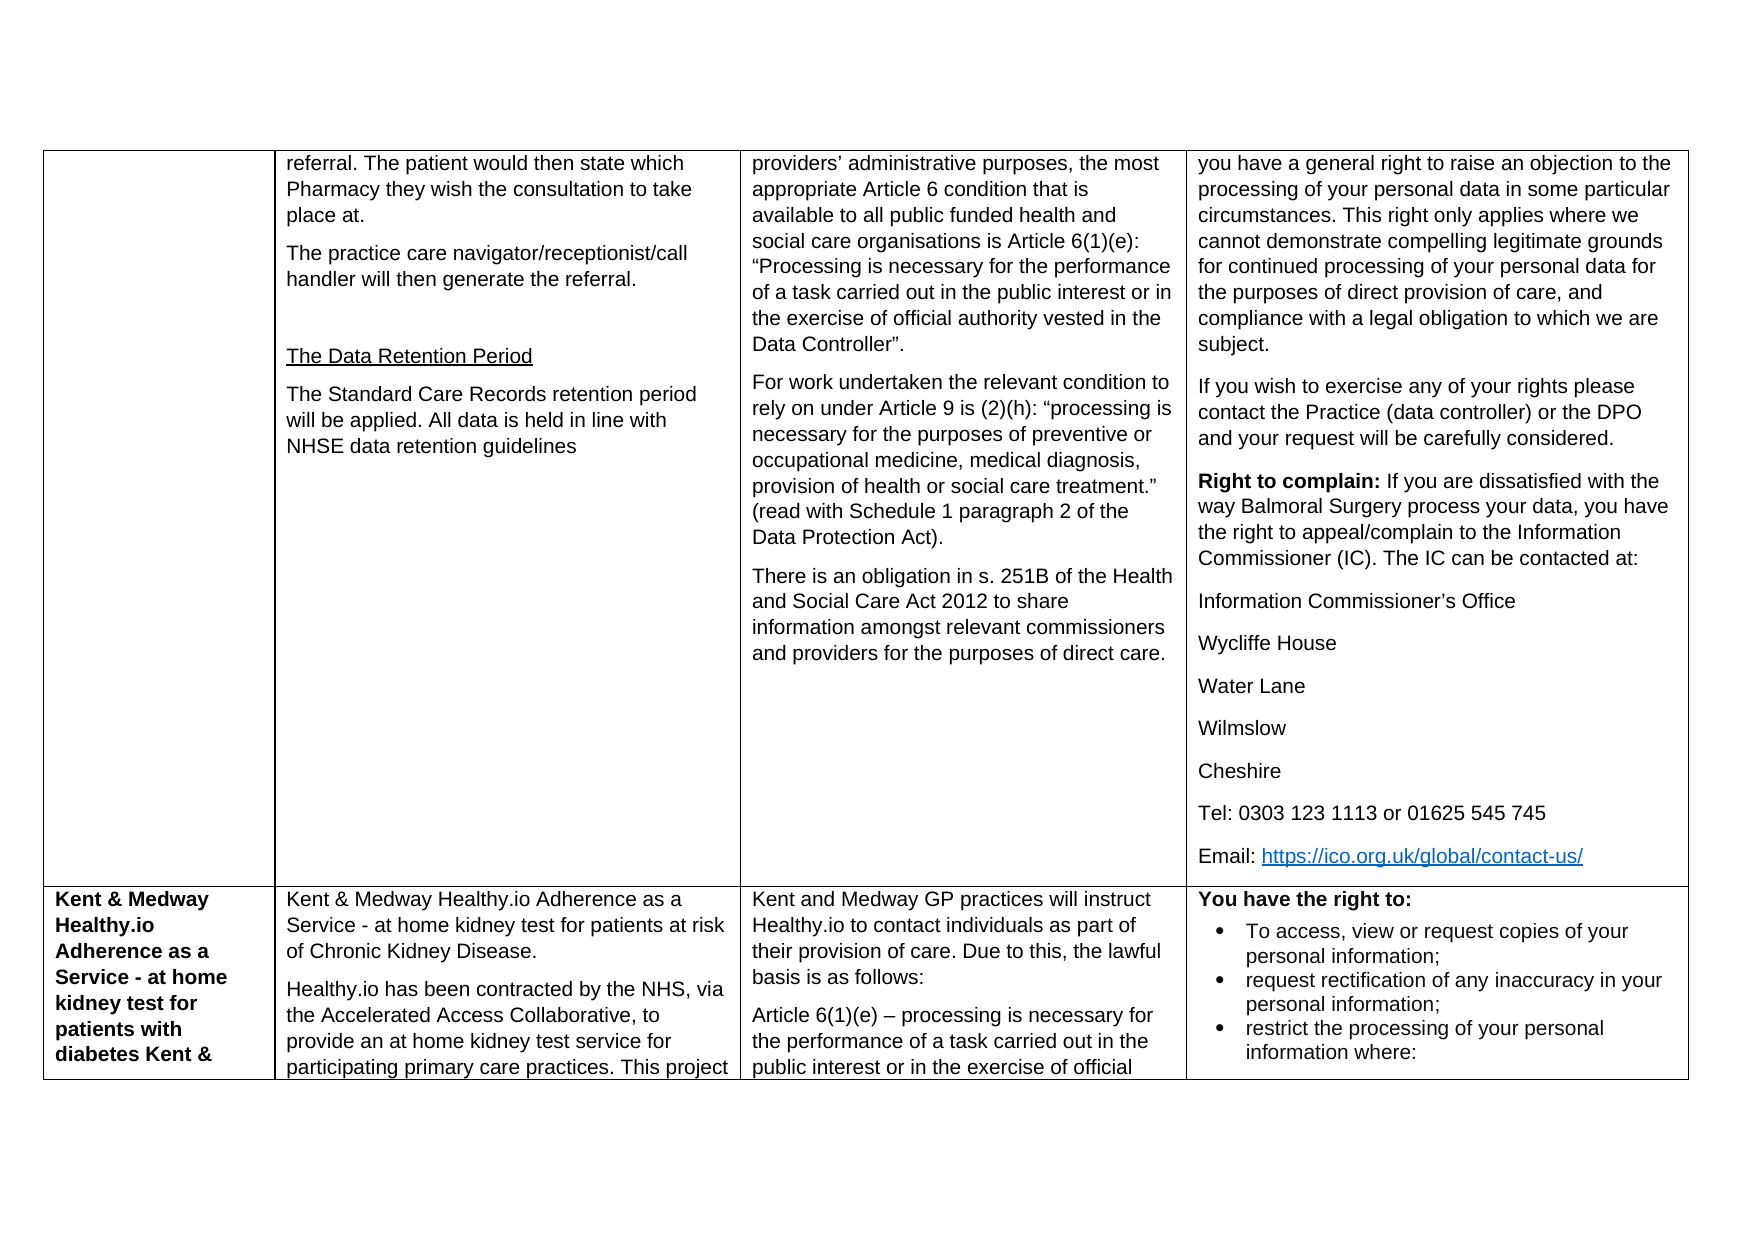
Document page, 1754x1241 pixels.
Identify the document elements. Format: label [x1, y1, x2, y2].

table_cell [276, 887, 740, 1079]
table_cell [44, 151, 274, 886]
table_cell [276, 151, 740, 886]
table_cell [1187, 151, 1688, 886]
table_cell [1187, 887, 1688, 1079]
table_cell [741, 887, 1186, 1079]
table_cell [44, 887, 274, 1079]
table_cell [741, 151, 1186, 886]
